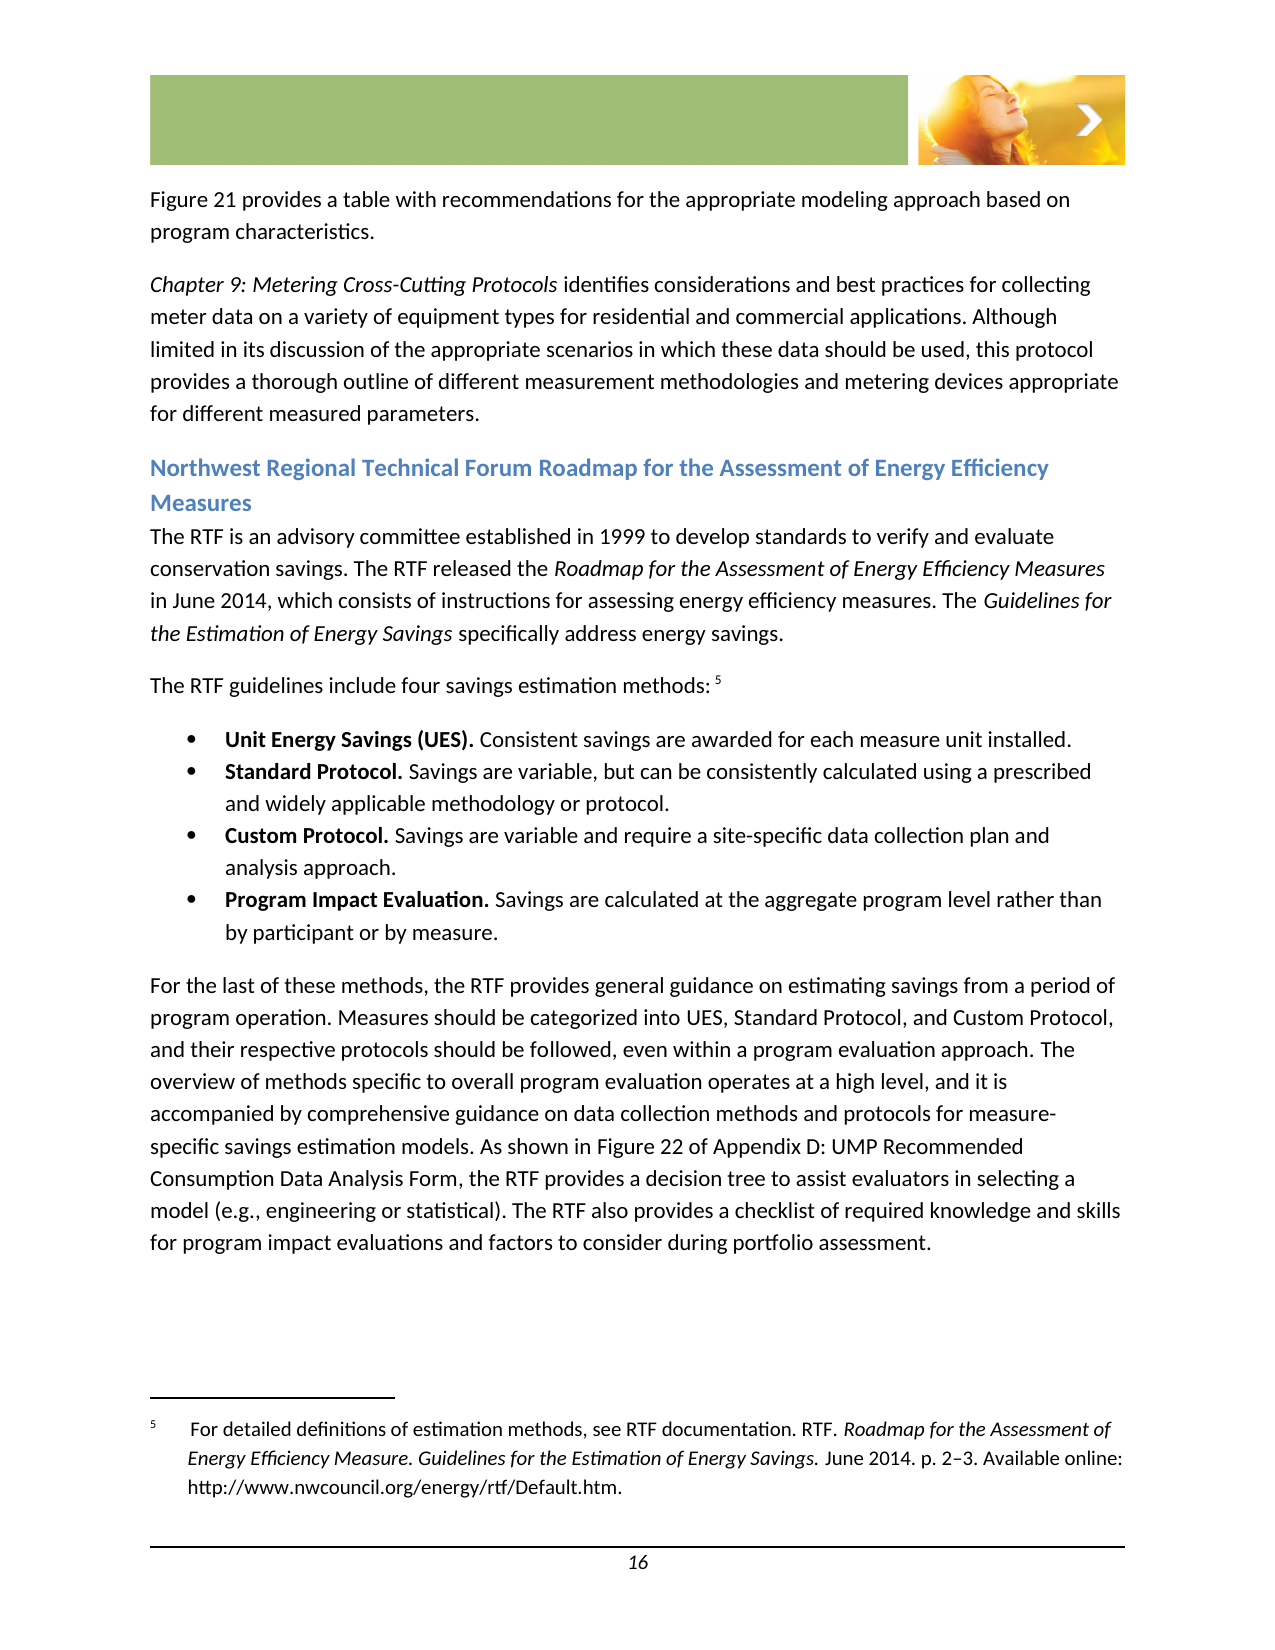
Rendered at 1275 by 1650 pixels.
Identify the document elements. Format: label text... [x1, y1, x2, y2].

text The RTF guidelines include four savings estimation methods: [150, 672, 1125, 700]
text The RTF is an advisory committee established in 1999 to develop standards to verify and evaluate conservation savings. The RTF released the Roadmap for the Assessment of Energy Efficiency Measures in June 2014, which consists of instructions for assessing energy efficiency measures. The Guidelines for the Estimation of Energy Savings specifically address energy savings. [150, 522, 1125, 647]
text Custom Protocol. Savings are variable and require a site-specific data collection plan and analysis approach. [187, 821, 1125, 881]
text Unit Energy Savings (UES). Consistent savings are awarded for each measure unit installed. [187, 725, 1125, 753]
text Standard Protocol. Savings are variable, but can be consistently calculated using a prescribed and widely applicable methodology or protocol. [187, 757, 1125, 817]
subtitle Northwest Regional Technical Forum Roadmap for the Assessment of Energy Efficiency Measures [150, 452, 1125, 518]
text For the last of these methods, the RTF provides general guidance on estimating savings from a period of program operation. Measures should be categorized into UES, Standard Protocol, and Custom Protocol, and their respective protocols should be followed, even within a program evaluation approach. The overview of methods specific to overall program evaluation operates at a high level, and it is accompanied by comprehensive guidance on data collection methods and protocols for measure-specific savings estimation models. As shown in Figure 22 of Appendix D: UMP Recommended Consumption Data Analysis Form, the RTF provides a decision tree to assist evaluators in selecting a model (e.g., engineering or statistical). The RTF also provides a checklist of required knowledge and skills for program impact evaluations and factors to consider during portfolio assessment. [150, 971, 1125, 1256]
picture [150, 75, 1125, 165]
text Program Impact Evaluation. Savings are calculated at the aggregate program level rather than by participant or by measure. [187, 886, 1125, 946]
text Chapter 9: Metering Cross-Cutting Protocols identifies considerations and best practices for collecting meter data on a variety of equipment types for residential and commercial applications. Although limited in its discussion of the appropriate scenarios in which these data should be used, this protocol provides a thorough outline of different measurement methodologies and metering devices appropriate for different measured parameters. [150, 270, 1125, 427]
